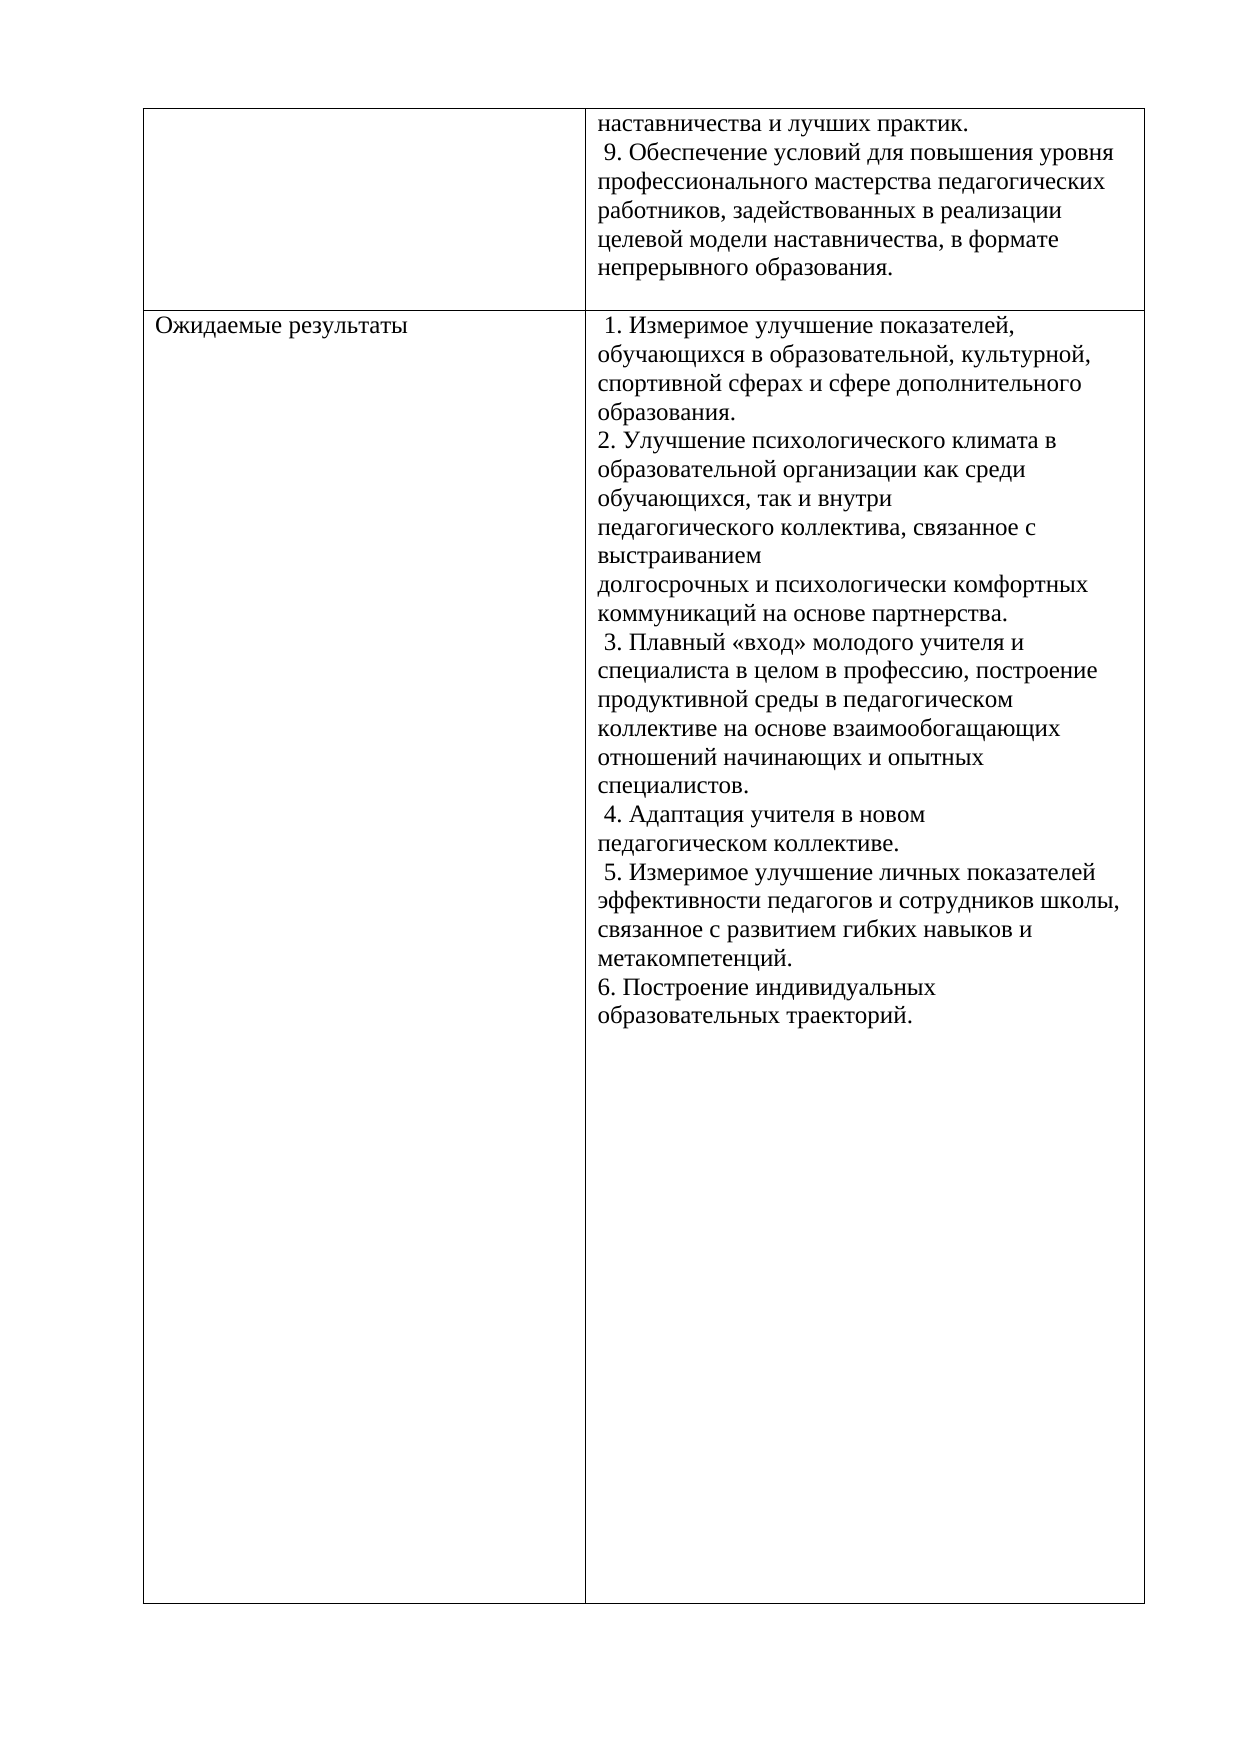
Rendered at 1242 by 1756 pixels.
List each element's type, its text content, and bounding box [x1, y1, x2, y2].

table_header наставничества и лучших практик. 9. Обеспечение условий для повышения уровня профессионального мастерства педагогических работников, задействованных в реализации целевой модели наставничества, в формате непрерывного образования. [586, 109, 1144, 309]
table_header [144, 109, 585, 309]
table_cell Измеримое улучшение показателей, обучающихся в образовательной, культурной, спортивной сферах и сфере дополнительного образования. Улучшение психологического климата в образовательной организации как среди обучающихся, так и внутри педагогического коллектива, связанное с выстраиванием долгосрочных и психологически комфортных коммуникаций на основе партнерства. Плавный «вход» молодого учителя и специалиста в целом в профессию, построение продуктивной среды в педагогическом коллективе на основе взаимообогащающих отношений начинающих и опытных специалистов. Адаптация учителя в новом педагогическом коллективе. Измеримое улучшение личных показателей эффективности педагогов и сотрудников школы, связанное с развитием гибких навыков и метакомпетенций. Построение индивидуальных образовательных траекторий. [586, 311, 1144, 1603]
table_cell Ожидаемые результаты [144, 311, 585, 1603]
